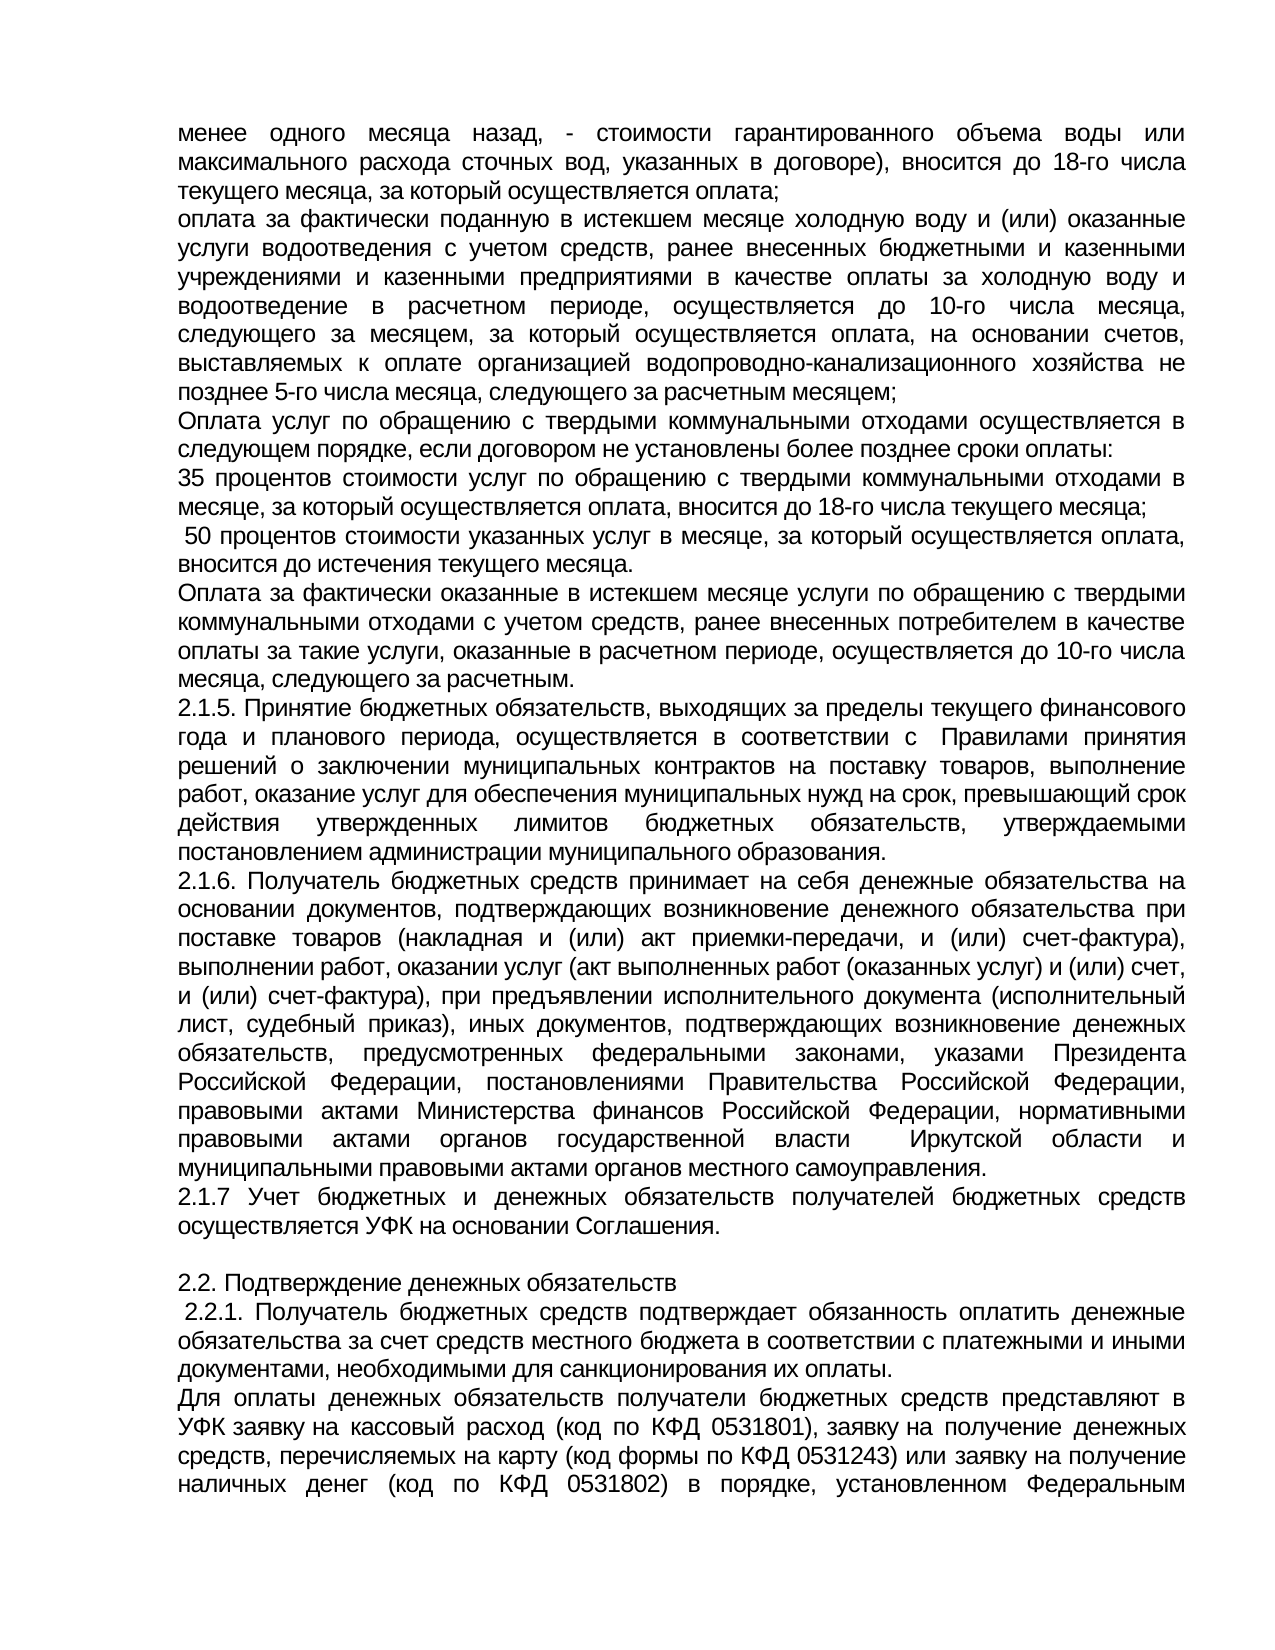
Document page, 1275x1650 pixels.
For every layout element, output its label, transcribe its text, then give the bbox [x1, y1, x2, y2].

text 2.2.1. Получатель бюджетных средств подтверждает обязанность оплатить денежные обязательства за счет средств местного бюджета в соответствии с платежными и иными документами, необходимыми для санкционирования их оплаты. [177, 1297, 1186, 1383]
text Оплата за фактически оказанные в истекшем месяце услуги по обращению с твердыми коммунальными отходами с учетом средств, ранее внесенных потребителем в качестве оплаты за такие услуги, оказанные в расчетном периоде, осуществляется до 10-го числа месяца, следующего за расчетным. [177, 578, 1186, 693]
text 2.1.6. Получатель бюджетных средств принимает на себя денежные обязательства на основании документов, подтверждающих возникновение денежного обязательства при поставке товаров (накладная и (или) акт приемки-передачи, и (или) счет-фактура), выполнении работ, оказании услуг (акт выполненных работ (оказанных услуг) и (или) счет, и (или) счет-фактура), при предъявлении исполнительного документа (исполнительный лист, судебный приказ), иных документов, подтверждающих возникновение денежных обязательств, предусмотренных федеральными законами, указами Президента Российской Федерации, постановлениями Правительства Российской Федерации, правовыми актами Министерства финансов Российской Федерации, нормативными правовыми актами органов государственной власти Иркутской области и муниципальными правовыми актами органов местного самоуправления. [177, 866, 1186, 1182]
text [177, 1383, 1186, 1498]
text 50 процентов стоимости указанных услуг в месяце, за который осуществляется оплата, вносится до истечения текущего месяца. [177, 521, 1186, 578]
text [177, 118, 1186, 204]
text Оплата услуг по обращению с твердыми коммунальными отходами осуществляется в следующем порядке, если договором не установлены более позднее сроки оплаты: [177, 406, 1186, 463]
text 2.1.7 Учет бюджетных и денежных обязательств получателей бюджетных средств осуществляется УФК на основании Соглашения. [177, 1182, 1186, 1239]
text оплата за фактически поданную в истекшем месяце холодную воду и (или) оказанные услуги водоотведения с учетом средств, ранее внесенных бюджетными и казенными учреждениями и казенными предприятиями в качестве оплаты за холодную воду и водоотведение в расчетном периоде, осуществляется до 10-го числа месяца, следующего за месяцем, за который осуществляется оплата, на основании счетов, выставляемых к оплате организацией водопроводно-канализационного хозяйства не позднее 5-го числа месяца, следующего за расчетным месяцем; [177, 204, 1186, 406]
text 35 процентов стоимости услуг по обращению с твердыми коммунальными отходами в месяце, за который осуществляется оплата, вносится до 18-го числа текущего месяца; [177, 463, 1186, 521]
text 2.2. Подтверждение денежных обязательств [177, 1268, 1186, 1297]
text 2.1.5. Принятие бюджетных обязательств, выходящих за пределы текущего финансового года и планового периода, осуществляется в соответствии с Правилами принятия решений о заключении муниципальных контрактов на поставку товаров, выполнение работ, оказание услуг для обеспечения муниципальных нужд на срок, превышающий срок действия утвержденных лимитов бюджетных обязательств, утверждаемыми постановлением администрации муниципального образования. [177, 693, 1186, 866]
